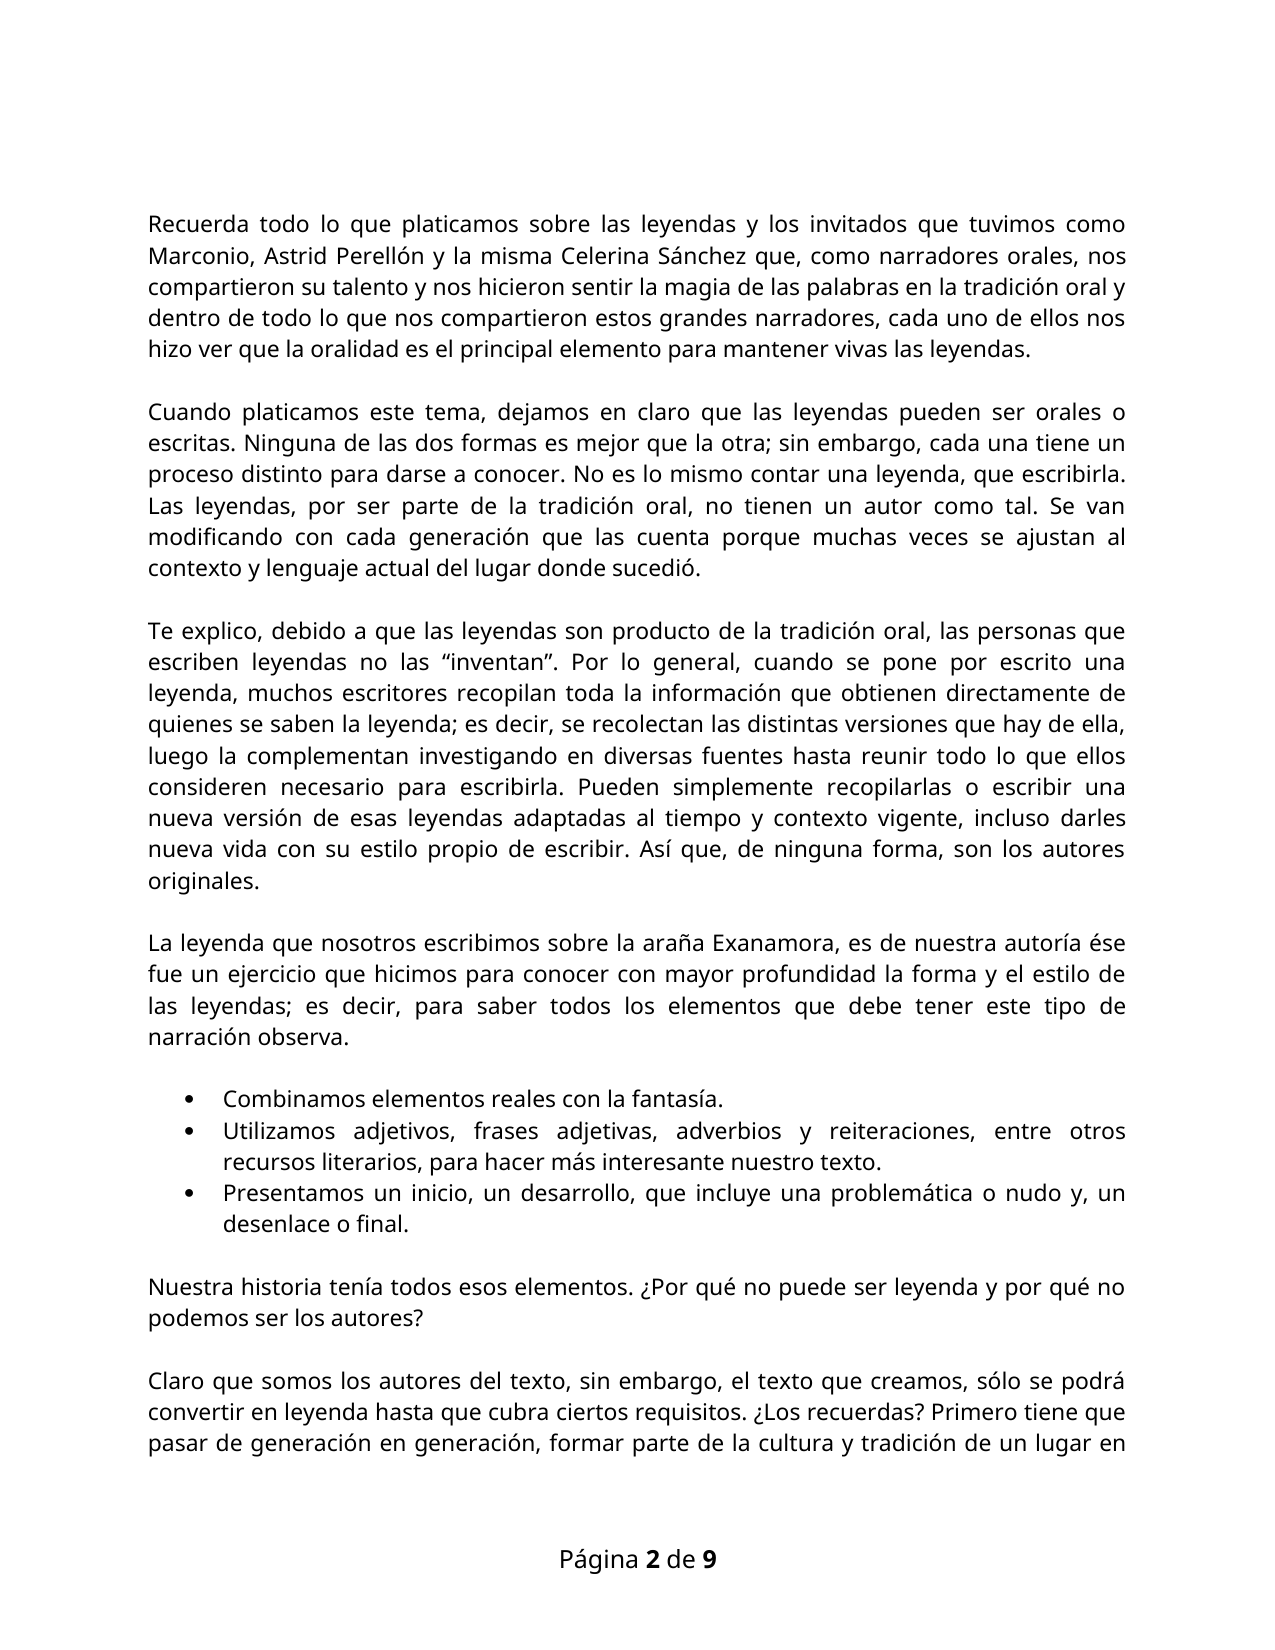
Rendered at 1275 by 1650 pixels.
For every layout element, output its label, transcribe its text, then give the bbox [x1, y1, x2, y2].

list Combinamos elementos reales con la fantasía. [185, 1083, 1127, 1115]
text Recuerda todo lo que platicamos sobre las leyendas y los invitados que tuvimos como Marconio, Astrid Perellón y la misma Celerina Sánchez que, como narradores orales, nos compartieron su talento y nos hicieron sentir la magia de las palabras en la tradición oral y dentro de todo lo que nos compartieron estos grandes narradores, cada uno de ellos nos hizo ver que la oralidad es el principal elemento para mantener vivas las leyendas. [148, 208, 1127, 365]
list Presentamos un inicio, un desarrollo, que incluye una problemática o nudo y, un desenlace o final. [185, 1177, 1127, 1240]
text Nuestra historia tenía todos esos elementos. ¿Por qué no puede ser leyenda y por qué no podemos ser los autores? [148, 1271, 1127, 1333]
text Te explico, debido a que las leyendas son producto de la tradición oral, las personas que escriben leyendas no las “inventan”. Por lo general, cuando se pone por escrito una leyenda, muchos escritores recopilan toda la información que obtienen directamente de quienes se saben la leyenda; es decir, se recolectan las distintas versiones que hay de ella, luego la complementan investigando en diversas fuentes hasta reunir todo lo que ellos consideren necesario para escribirla. Pueden simplemente recopilarlas o escribir una nueva versión de esas leyendas adaptadas al tiempo y contexto vigente, incluso darles nueva vida con su estilo propio de escribir. Así que, de ninguna forma, son los autores originales. [148, 615, 1127, 896]
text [148, 1365, 1127, 1458]
text Cuando platicamos este tema, dejamos en claro que las leyendas pueden ser orales o escritas. Ninguna de las dos formas es mejor que la otra; sin embargo, cada una tiene un proceso distinto para darse a conocer. No es lo mismo contar una leyenda, que escribirla. Las leyendas, por ser parte de la tradición oral, no tienen un autor como tal. Se van modificando con cada generación que las cuenta porque muchas veces se ajustan al contexto y lenguaje actual del lugar donde sucedió. [148, 396, 1127, 583]
text La leyenda que nosotros escribimos sobre la araña Exanamora, es de nuestra autoría ése fue un ejercicio que hicimos para conocer con mayor profundidad la forma y el estilo de las leyendas; es decir, para saber todos los elementos que debe tener este tipo de narración observa. [148, 927, 1127, 1052]
list Utilizamos adjetivos, frases adjetivas, adverbios y reiteraciones, entre otros recursos literarios, para hacer más interesante nuestro texto. [185, 1115, 1127, 1177]
